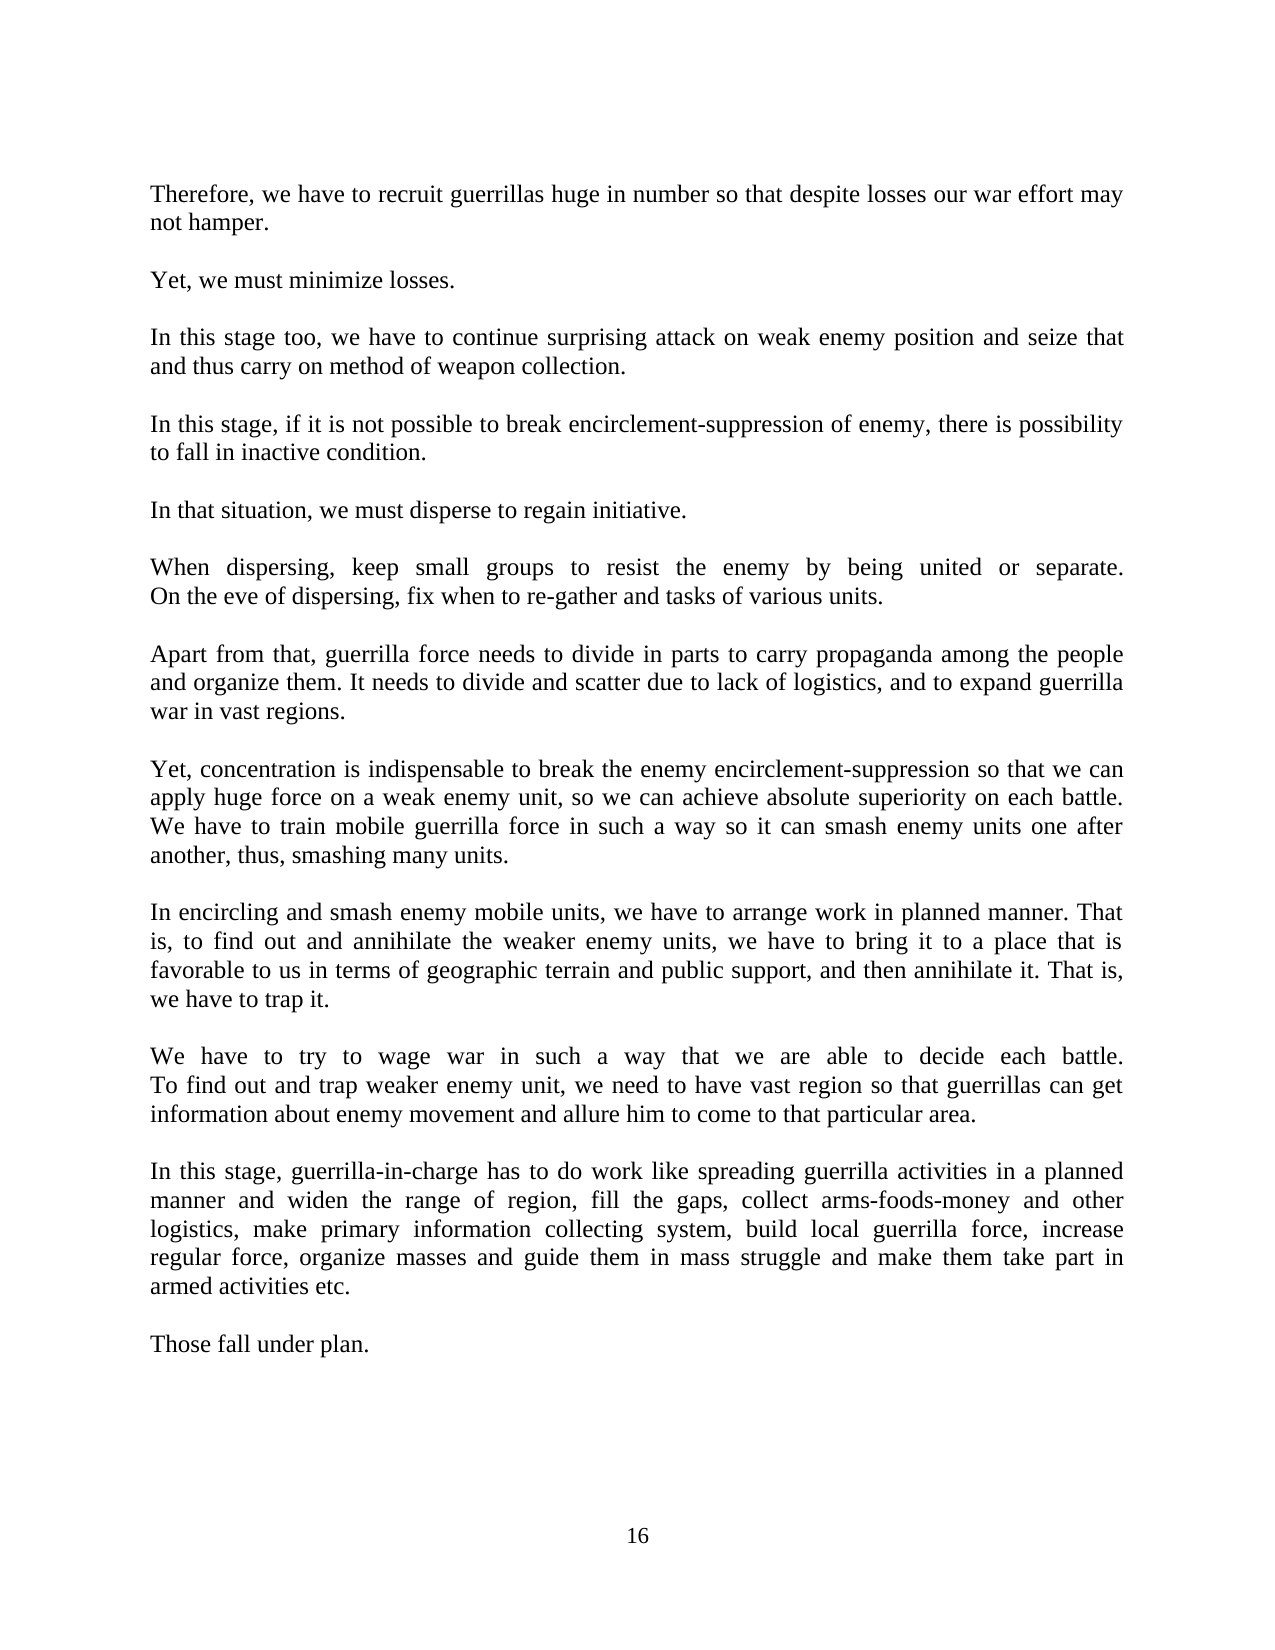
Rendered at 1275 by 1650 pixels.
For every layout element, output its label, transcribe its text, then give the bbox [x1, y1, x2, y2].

text We have to try to wage war in such a way that we are able to decide each battle. To find out and trap weaker enemy unit, we need to have vast region so that guerrillas can get information about enemy movement and allure him to come to that particular area. [150, 1012, 1125, 1127]
text In this stage too, we have to continue surprising attack on weak enemy position and seize that and thus carry on method of weapon collection. [150, 294, 1125, 380]
text Yet, concentration is indispensable to break the enemy encirclement-suppression so that we can apply huge force on a weak enemy unit, so we can achieve absolute superiority on each battle. We have to train mobile guerrilla force in such a way so it can smash enemy units one after another, thus, smashing many units. [150, 725, 1125, 869]
text In this stage, guerrilla-in-charge has to do work like spreading guerrilla activities in a planned manner and widen the range of region, fill the gaps, collect arms-foods-money and other logistics, make primary information collecting system, build local guerrilla force, increase regular force, organize masses and guide them in mass struggle and make them take part in armed activities etc. [150, 1127, 1125, 1300]
text Therefore, we have to recruit guerrillas huge in number so that despite losses our war effort may not hamper. [150, 150, 1125, 236]
text Yet, we must minimize losses. [150, 236, 1125, 294]
text When dispersing, keep small groups to resist the enemy by being united or separate. On the eve of dispersing, fix when to re-gather and tasks of various units. [150, 524, 1125, 610]
text Those fall under plan. [150, 1300, 1125, 1357]
text In encircling and smash enemy mobile units, we have to arrange work in planned manner. That is, to find out and annihilate the weaker enemy units, we have to bring it to a place that is favorable to us in terms of geographic terrain and public support, and then annihilate it. That is, we have to trap it. [150, 869, 1125, 1012]
text Apart from that, guerrilla force needs to divide in parts to carry propaganda among the people and organize them. It needs to divide and scatter due to lack of logistics, and to expand guerrilla war in vast regions. [150, 610, 1125, 725]
text In that situation, we must disperse to regain initiative. [150, 466, 1125, 524]
text In this stage, if it is not possible to break encirclement-suppression of enemy, there is possibility to fall in inactive condition. [150, 380, 1125, 466]
